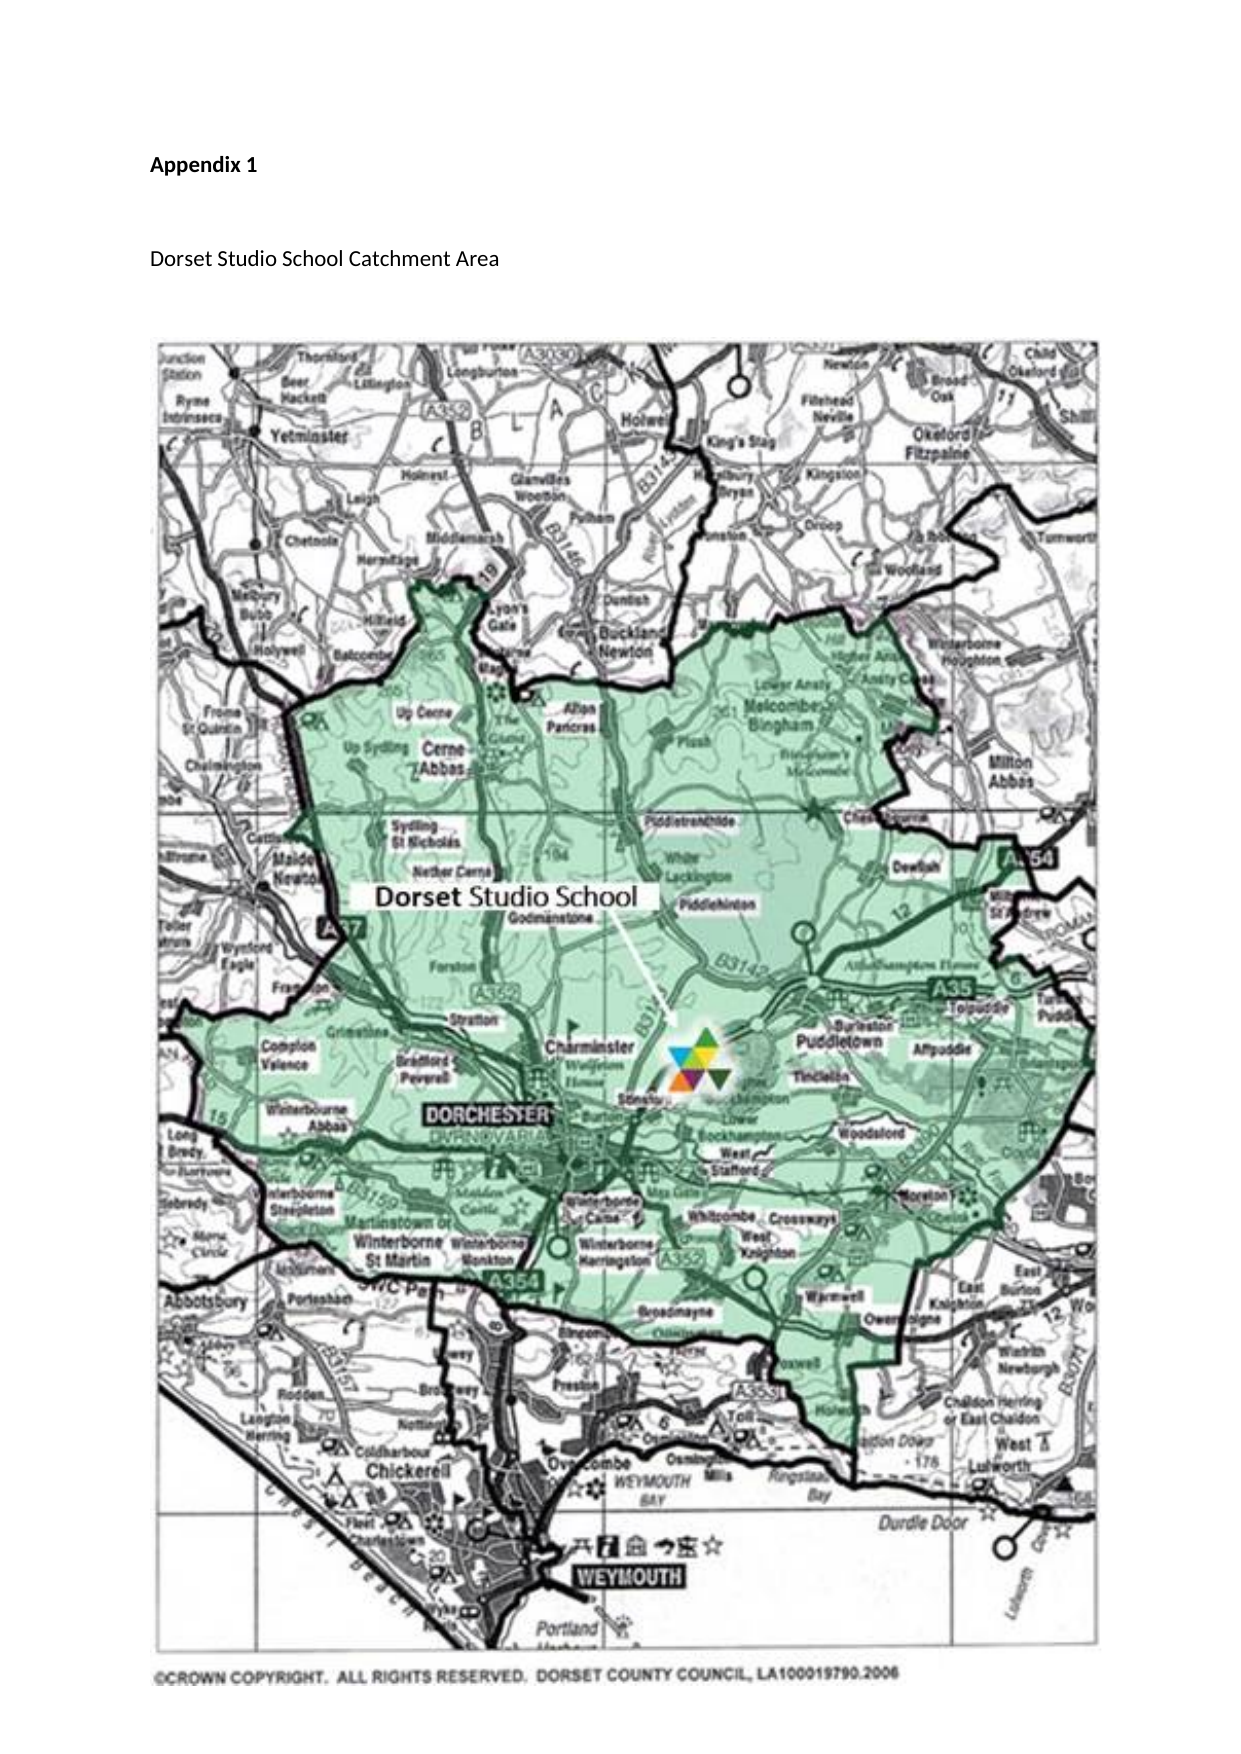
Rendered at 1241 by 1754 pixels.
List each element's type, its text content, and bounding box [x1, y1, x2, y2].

text Appendix 1 [150, 150, 1090, 178]
picture [150, 337, 1102, 1686]
text Dorset Studio School Catchment Area [150, 244, 1090, 272]
